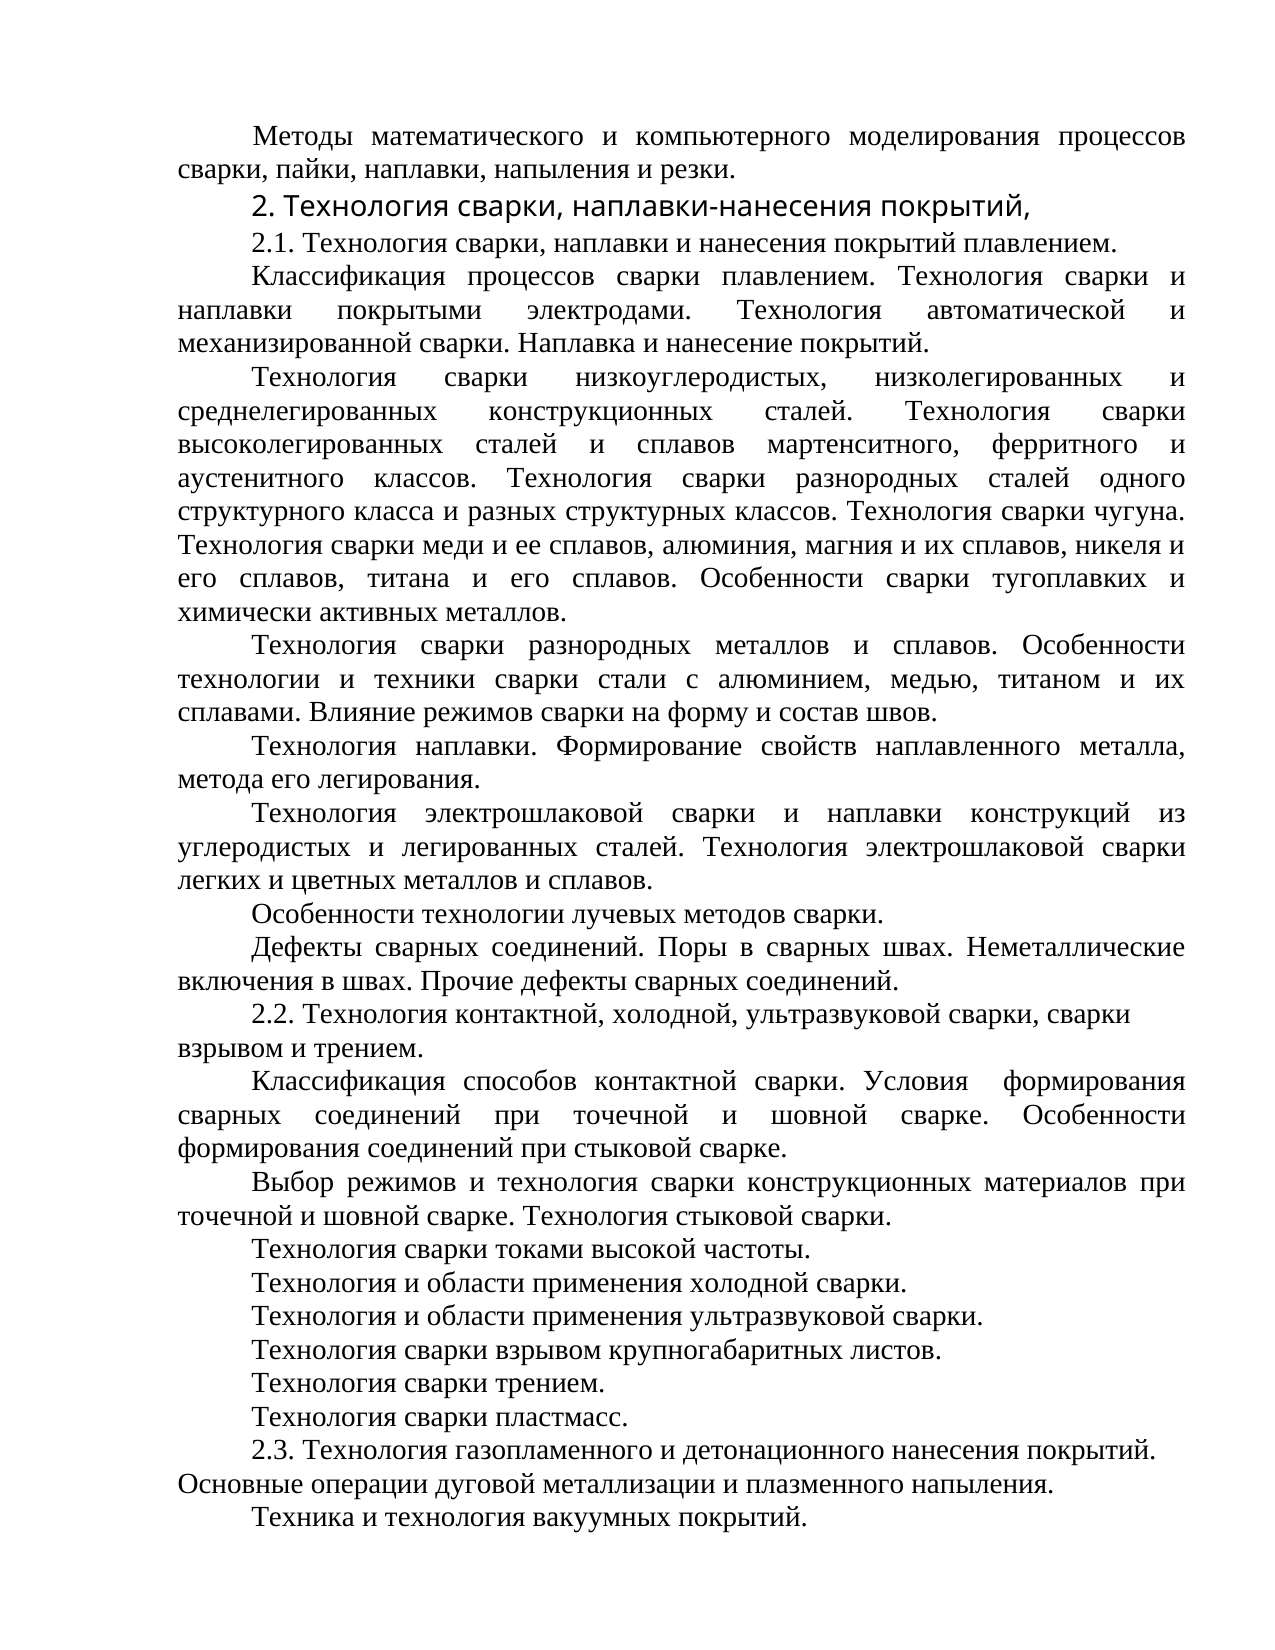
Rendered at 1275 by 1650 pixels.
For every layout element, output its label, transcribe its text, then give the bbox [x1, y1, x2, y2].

text Технология сварки пластмасс. [177, 1399, 1186, 1432]
text Технология сварки разнородных металлов и сплавов. Особенности технологии и техники сварки стали с алюминием, медью, титаном и их сплавами. Влияние режимов сварки на форму и состав швов. [177, 627, 1186, 728]
text Классификация процессов сварки плавлением. Технология сварки и наплавки покрытыми электродами. Технология автоматической и механизированной сварки. Наплавка и нанесение покрытий. [177, 258, 1186, 359]
text Технология наплавки. Формирование свойств наплавленного металла, метода его легирования. [177, 728, 1186, 795]
list 2. Технология сварки, наплавки-нанесения покрытий, [251, 185, 1186, 225]
text Технология сварки токами высокой частоты. [177, 1231, 1186, 1265]
text Методы математического и компьютерного моделирования процессов сварки, пайки, наплавки, напыления и резки. [177, 118, 1186, 185]
text Технология сварки взрывом крупногабаритных листов. [177, 1332, 1186, 1365]
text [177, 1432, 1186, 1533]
text Выбор режимов и технология сварки конструкционных материалов при точечной и шовной сварке. Технология стыковой сварки. [177, 1164, 1186, 1231]
text Технология электрошлаковой сварки и наплавки конструкций из углеродистых и легированных сталей. Технология электрошлаковой сварки легких и цветных металлов и сплавов. [177, 795, 1186, 896]
text Особенности технологии лучевых методов сварки. [177, 896, 1186, 929]
text Технология и области применения холодной сварки. [177, 1265, 1186, 1298]
text Дефекты сварных соединений. Поры в сварных швах. Неметаллические включения в швах. Прочие дефекты сварных соединений. [177, 929, 1186, 996]
text Технология сварки низкоуглеродистых, низколегированных и среднелегированных конструкционных сталей. Технология сварки высоколегированных сталей и сплавов мартенситного, ферритного и аустенитного классов. Технология сварки разнородных сталей одного структурного класса и разных структурных классов. Технология сварки чугуна. Технология сварки меди и ее сплавов, алюминия, магния и их сплавов, никеля и его сплавов, титана и его сплавов. Особенности сварки тугоплавких и химически активных металлов. [177, 359, 1186, 627]
text Технология сварки трением. [177, 1365, 1186, 1399]
text 2.1. Технология сварки, наплавки и нанесения покрытий плавлением. [177, 225, 1186, 258]
text Технология и области применения ультразвуковой сварки. [177, 1298, 1186, 1332]
text Классификация способов контактной сварки. Условия формирования сварных соединений при точечной и шовной сварке. Особенности формирования соединений при стыковой сварке. [177, 1063, 1186, 1164]
text 2.2. Технология контактной, холодной, ультразвуковой сварки, сварки взрывом и трением. [177, 996, 1186, 1063]
